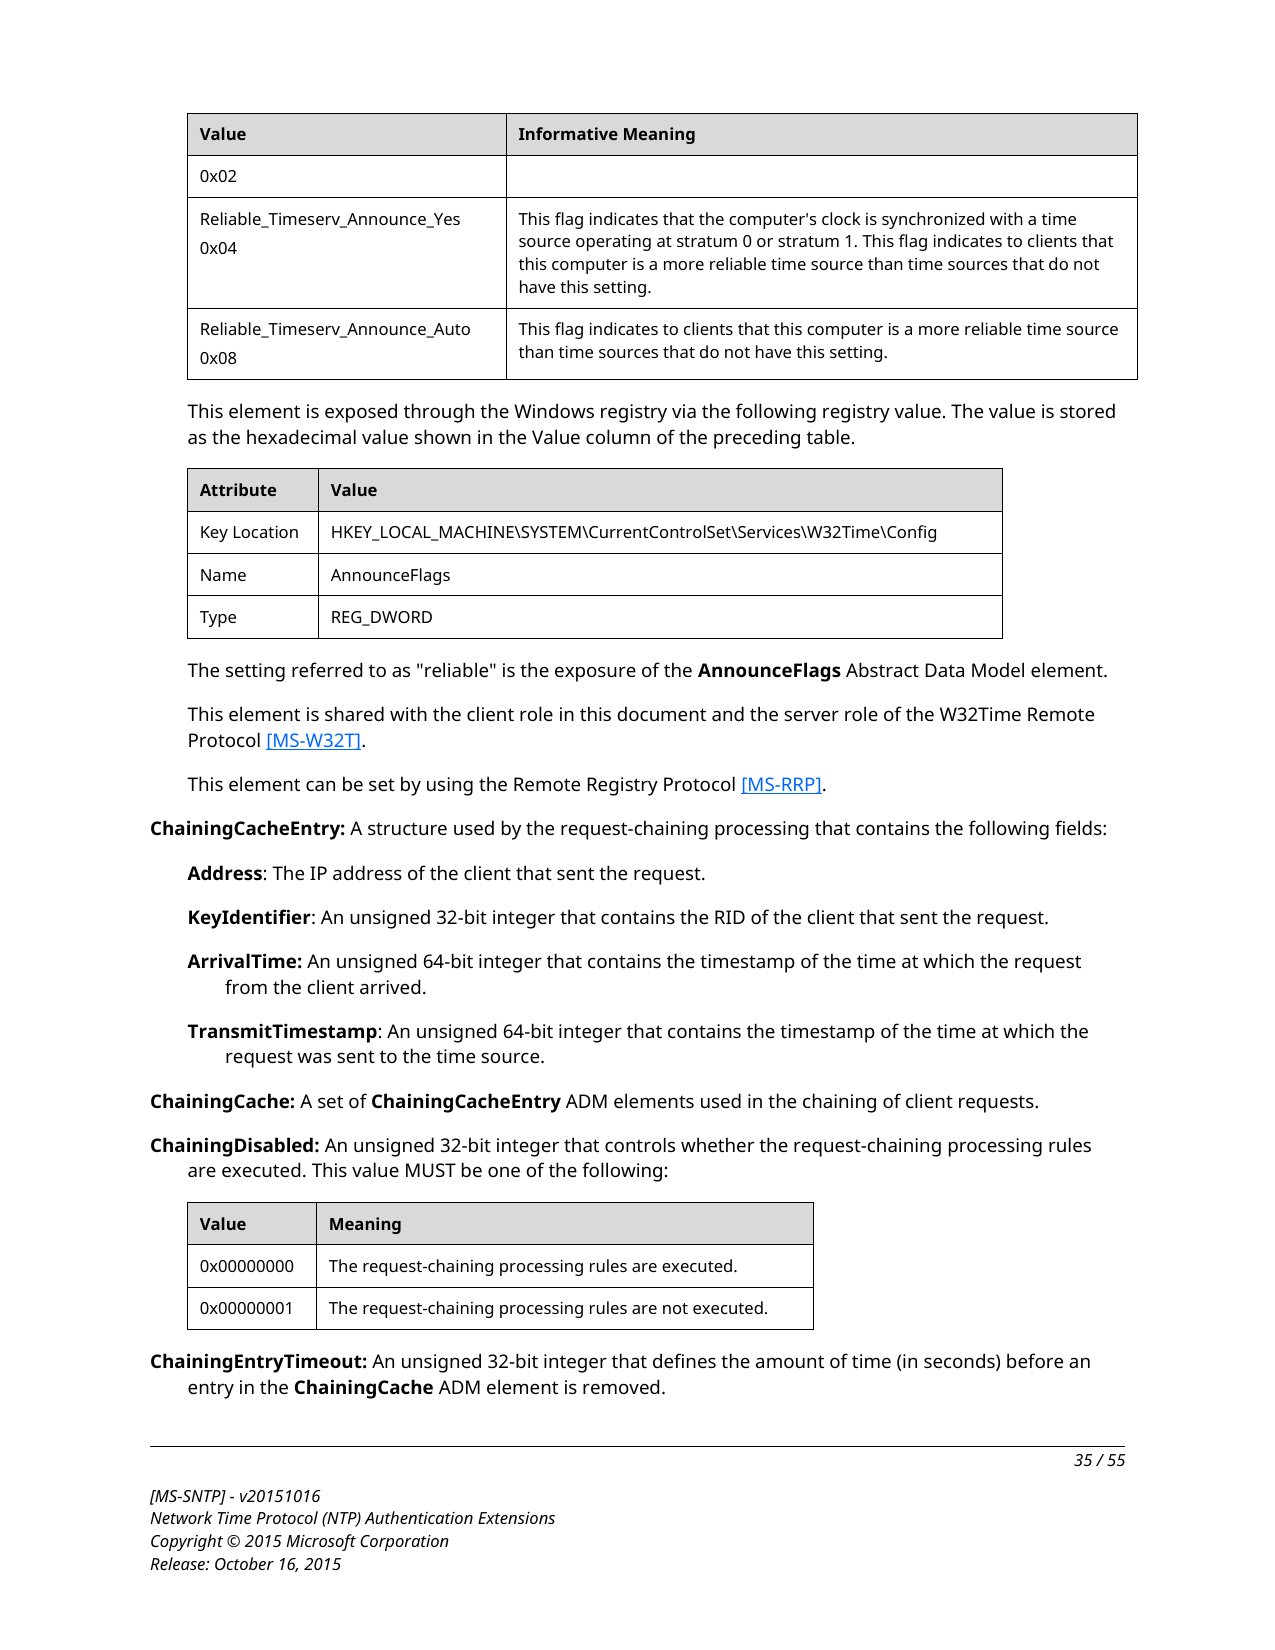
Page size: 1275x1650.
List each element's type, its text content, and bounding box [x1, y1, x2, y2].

table_cell REG_DWORD [319, 596, 1002, 637]
table_header Value [188, 1203, 316, 1244]
table_cell The request-chaining processing rules are not executed. [317, 1288, 813, 1329]
text ChainingCacheEntry: A structure used by the request-chaining processing that contains the following fields: [150, 816, 1125, 841]
text This element is exposed through the Windows registry via the following registry value. The value is stored as the hexadecimal value shown in the Value column of the preceding table. [187, 398, 1125, 449]
table_cell This flag indicates that the computer's clock is synchronized with a time source operating at stratum 0 or stratum 1. This flag indicates to clients that this computer is a more reliable time source than time sources that do not have this setting. [507, 198, 1137, 307]
table_cell This flag indicates to clients that this computer is a more reliable time source than time sources that do not have this setting. [507, 309, 1137, 379]
table_cell 0x00000000 [188, 1245, 316, 1287]
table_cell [507, 156, 1137, 197]
text ArrivalTime: An unsigned 64-bit integer that contains the timestamp of the time at which the request from the client arrived. [187, 948, 1125, 999]
text ChainingCache: A set of ChainingCacheEntry ADM elements used in the chaining of client requests. [150, 1088, 1125, 1113]
table_header Meaning [317, 1203, 813, 1244]
text This element is shared with the client role in this document and the server role of the W32Time Remote Protocol [MS-W32T]. [187, 702, 1125, 753]
text ChainingDisabled: An unsigned 32-bit integer that controls whether the request-chaining processing rules are executed. This value MUST be one of the following: [150, 1132, 1125, 1183]
table_cell 0x00000001 [188, 1288, 316, 1329]
table_cell Reliable_Timeserv_Announce_Auto 0x08 [188, 309, 506, 379]
table_cell HKEY_LOCAL_MACHINE\SYSTEM\CurrentControlSet\Services\W32Time\Config [319, 512, 1002, 553]
table_cell AnnounceFlags [319, 554, 1002, 595]
table_cell The request-chaining processing rules are executed. [317, 1245, 813, 1287]
text The setting referred to as "reliable" is the exposure of the AnnounceFlags Abstract Data Model element. [187, 657, 1125, 683]
table_header Attribute [188, 469, 318, 511]
table_header Value [319, 469, 1002, 511]
text Address: The IP address of the client that sent the request. [187, 860, 1125, 885]
table_header Informative Meaning [507, 114, 1137, 155]
table_header Value [188, 114, 506, 155]
table_cell Timeserv_Announce_Auto 0x02 [188, 156, 506, 197]
text ChainingEntryTimeout: An unsigned 32-bit integer that defines the amount of time (in seconds) before an entry in the ChainingCache ADM element is removed. [150, 1349, 1125, 1400]
text TransmitTimestamp: An unsigned 64-bit integer that contains the timestamp of the time at which the request was sent to the time source. [187, 1018, 1125, 1069]
table_cell Type [188, 596, 318, 637]
text KeyIdentifier: An unsigned 32-bit integer that contains the RID of the client that sent the request. [187, 904, 1125, 930]
table_cell Name [188, 554, 318, 595]
text This element can be set by using the Remote Registry Protocol [MS-RRP]. [187, 771, 1125, 797]
table_cell Reliable_Timeserv_Announce_Yes 0x04 [188, 198, 506, 307]
table_cell Key Location [188, 512, 318, 553]
